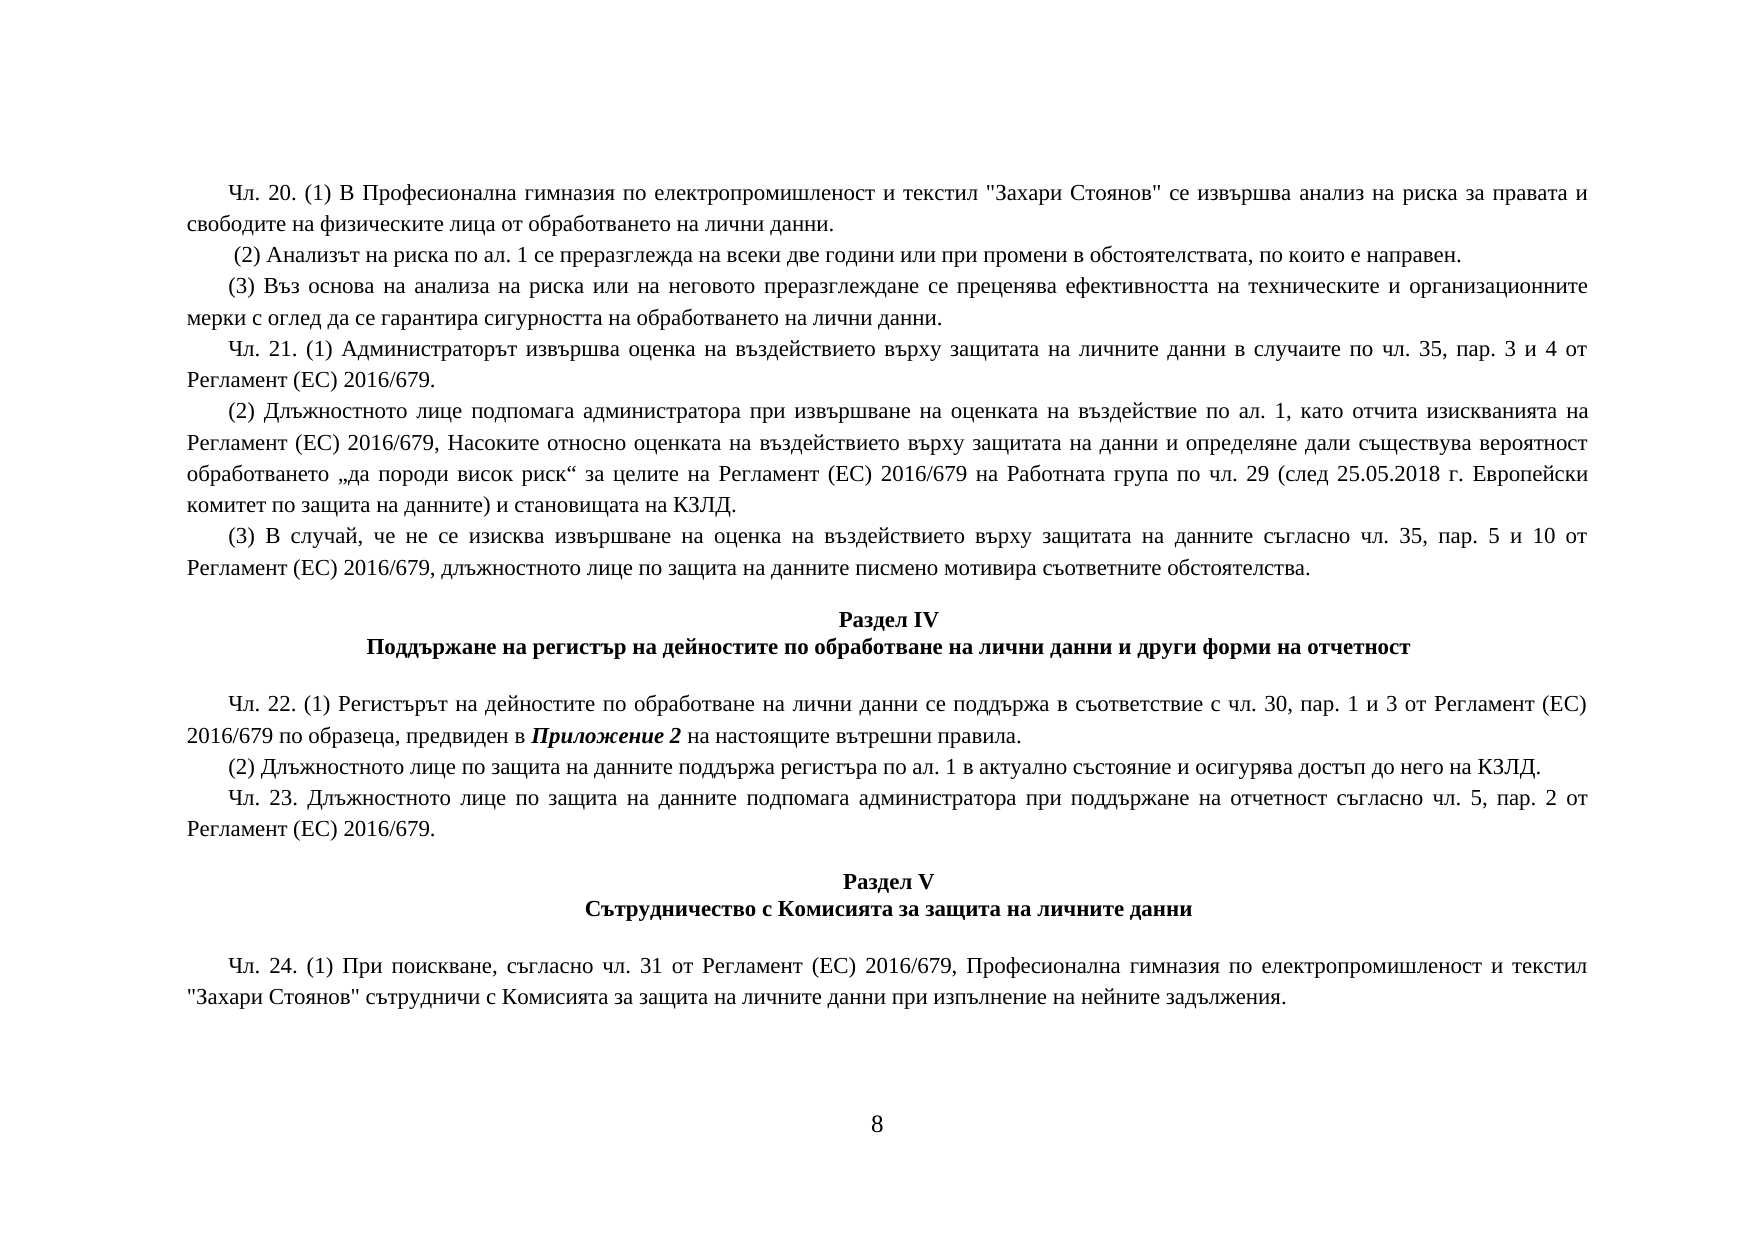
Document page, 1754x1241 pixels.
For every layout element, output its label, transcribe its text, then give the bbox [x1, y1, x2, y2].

text Раздел IV Поддържане на регистър на дейностите по обработване на лични данни и други форми на отчетност [187, 607, 1591, 659]
text Раздел V Сътрудничество с Комисията за защита на личните данни [187, 868, 1591, 921]
text (2) Длъжностното лице по защита на данните поддържа регистъра по ал. 1 в актуално състояние и осигурява достъп до него на КЗЛД. [187, 748, 1591, 779]
text (3) В случай, че не се изисква извършване на оценка на въздействието върху защитата на данните съгласно чл. 35, пар. 5 и 10 от Регламент (ЕС) 2016/679, длъжностното лице по защита на данните писмено мотивира съответните обстоятелства. [187, 518, 1591, 580]
text Чл. 20. (1) В Професионална гимназия по електропромишленост и текстил "Захари Стоянов" се извършва анализ на риска за правата и свободите на физическите лица от обработването на лични данни. [187, 174, 1591, 236]
text (2) Анализът на риска по ал. 1 се преразглежда на всеки две години или при промени в обстоятелствата, по които е направен. [187, 236, 1591, 268]
text Чл. 24. (1) При поискване, съгласно чл. 31 от Регламент (ЕС) 2016/679, Професионална гимназия по електропромишленост и текстил "Захари Стоянов" сътрудничи с Комисията за защита на личните данни при изпълнение на нейните задължения. [187, 947, 1591, 1010]
text Чл. 22. (1) Регистърът на дейностите по обработване на лични данни се поддържа в съответствие с чл. 30, пар. 1 и 3 от Регламент (ЕС) 2016/679 по образеца, предвиден в Приложение 2 на настоящите вътрешни правила. [187, 686, 1591, 748]
text (3) Въз основа на анализа на риска или на неговото преразглеждане се преценява ефективността на техническите и организационните мерки с оглед да се гарантира сигурността на обработването на лични данни. [187, 268, 1591, 330]
text (2) Длъжностното лице подпомага администратора при извършване на оценката на въздействие по ал. 1, като отчита изискванията на Регламент (ЕС) 2016/679, Насоките относно оценката на въздействието върху защитата на данни и определяне дали съществува вероятност обработването „да породи висок риск“ за целите на Регламент (ЕС) 2016/679 на Работната група по чл. 29 (след 25.05.2018 г. Европейски комитет по защита на данните) и становищата на КЗЛД. [187, 393, 1591, 518]
text Чл. 21. (1) Администраторът извършва оценка на въздействието върху защитата на личните данни в случаите по чл. 35, пар. 3 и 4 от Регламент (ЕС) 2016/679. [187, 330, 1591, 393]
text Чл. 23. Длъжностното лице по защита на данните подпомага администратора при поддържане на отчетност съгласно чл. 5, пар. 2 от Регламент (ЕС) 2016/679. [187, 779, 1591, 842]
